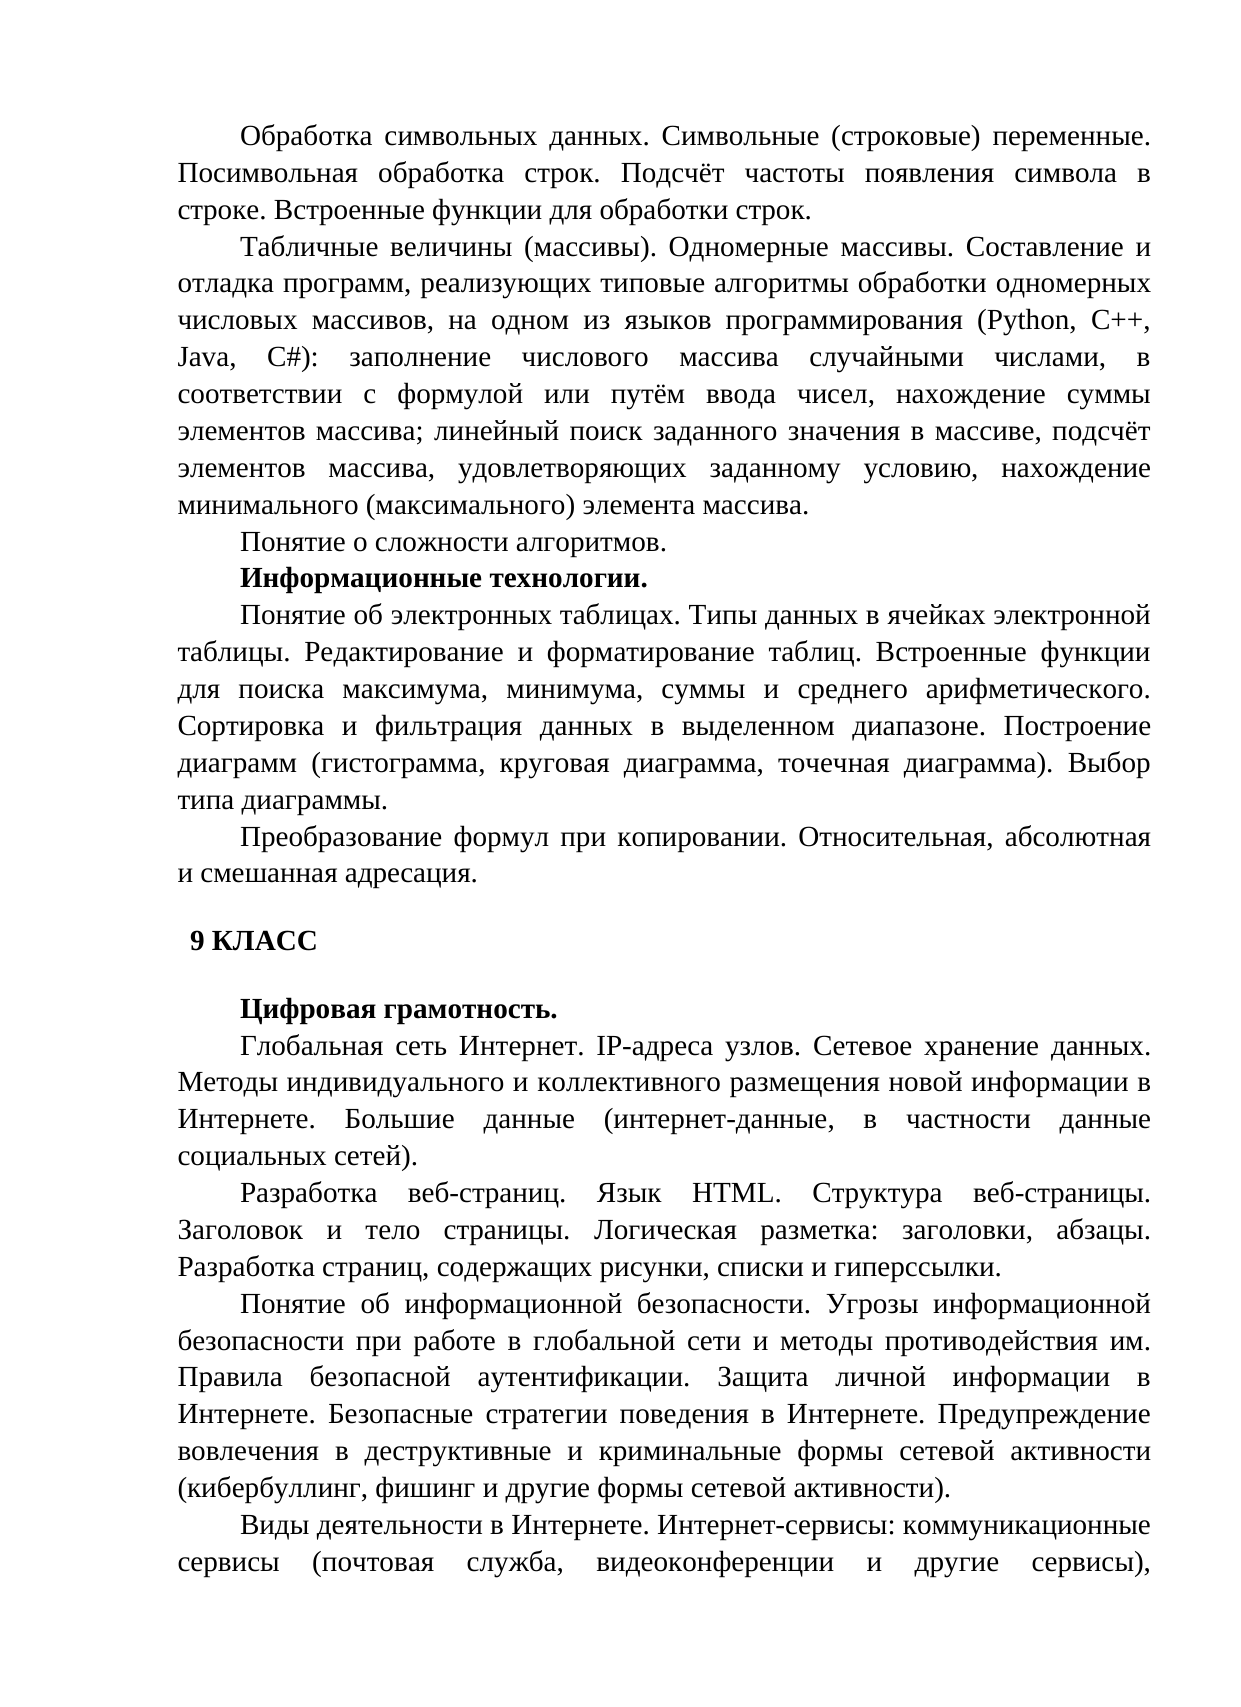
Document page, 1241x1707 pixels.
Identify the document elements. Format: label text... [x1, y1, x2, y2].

text 9 КЛАСС [190, 923, 1152, 957]
text Разработка веб-страниц. Язык HTML. Структура веб-страницы. Заголовок и тело страницы. Логическая разметка: заголовки, абзацы. Разработка страниц, содержащих рисунки, списки и гиперссылки. [177, 1175, 1152, 1282]
text Цифровая грамотность. [177, 991, 1152, 1024]
text Преобразование формул при копировании. Относительная, абсолютная и смешанная адресация. [177, 819, 1152, 889]
text Понятие об информационной безопасности. Угрозы информационной безопасности при работе в глобальной сети и методы противодействия им. Правила безопасной аутентификации. Защита личной информации в Интернете. Безопасные стратегии поведения в Интернете. Предупреждение вовлечения в деструктивные и криминальные формы сетевой активности (кибербуллинг, фишинг и другие формы сетевой активности). [177, 1286, 1152, 1504]
text Табличные величины (массивы). Одномерные массивы. Составление и отладка программ, реализующих типовые алгоритмы обработки одномерных числовых массивов, на одном из языков программирования (Python, C++, Java, C#): заполнение числового массива случайными числами, в соответствии с формулой или путём ввода чисел, нахождение суммы элементов массива; линейный поиск заданного значения в массиве, подсчёт элементов массива, удовлетворяющих заданному условию, нахождение минимального (максимального) элемента массива. [177, 229, 1152, 520]
text Глобальная сеть Интернет. IP-адреса узлов. Сетевое хранение данных. Методы индивидуального и коллективного размещения новой информации в Интернете. Большие данные (интернет-данные, в частности данные социальных сетей). [177, 1028, 1152, 1172]
text Понятие о сложности алгоритмов. [177, 524, 1152, 557]
text Информационные технологии. [177, 561, 1152, 594]
text Понятие об электронных таблицах. Типы данных в ячейках электронной таблицы. Редактирование и форматирование таблиц. Встроенные функции для поиска максимума, минимума, суммы и среднего арифметического. Сортировка и фильтрация данных в выделенном диапазоне. Построение диаграмм (гистограмма, круговая диаграмма, точечная диаграмма). Выбор типа диаграммы. [177, 597, 1152, 815]
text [177, 1507, 1152, 1577]
text Обработка символьных данных. Символьные (строковые) переменные. Посимвольная обработка строк. Подсчёт частоты появления символа в строке. Встроенные функции для обработки строк. [177, 118, 1152, 225]
